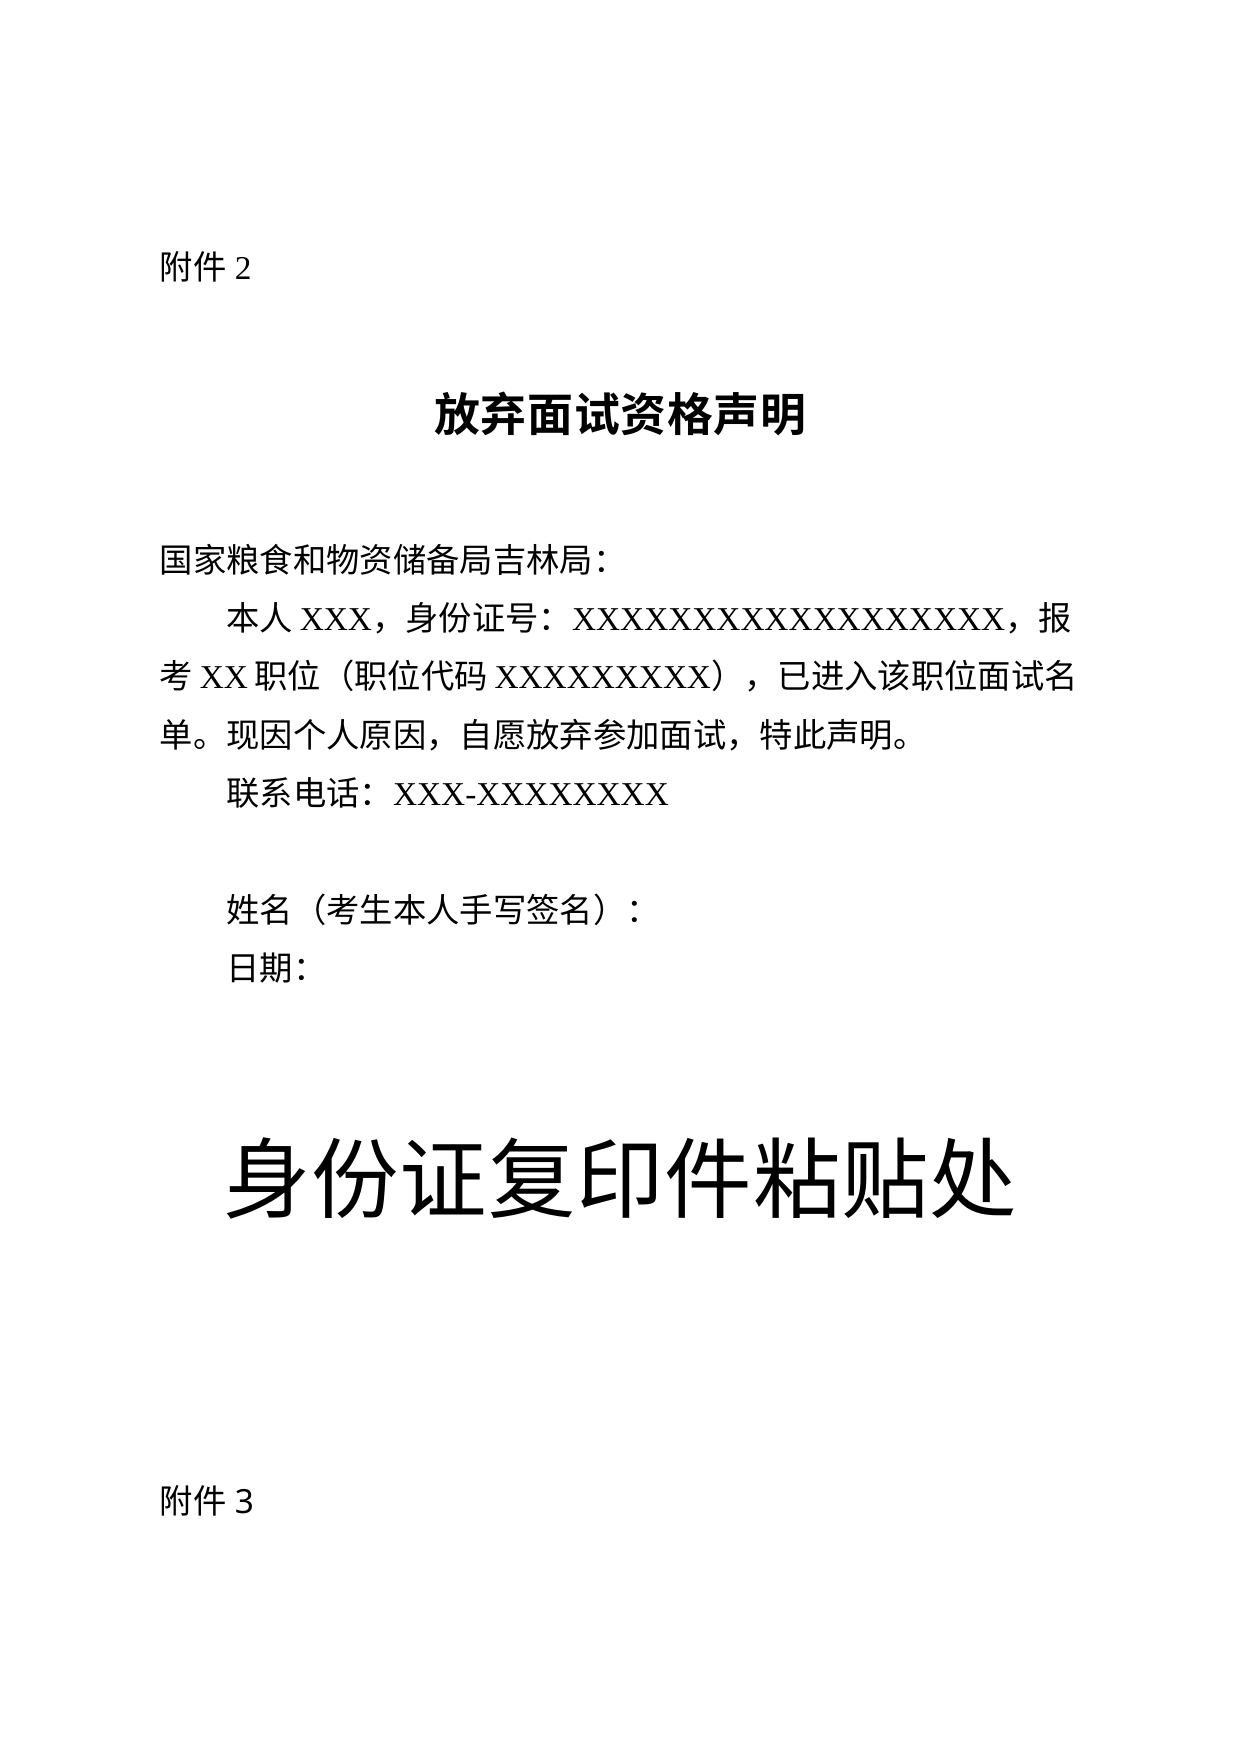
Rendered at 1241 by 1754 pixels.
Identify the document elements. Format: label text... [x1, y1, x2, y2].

text 日期： [159, 934, 1081, 992]
text 身份证复印件粘贴处 [159, 1109, 1081, 1239]
text 附件3 [159, 1466, 1081, 1531]
text 附件2 [159, 233, 1081, 298]
text 放弃面试资格声明 [159, 363, 1081, 460]
text 本人XXX，身份证号：XXXXXXXXXXXXXXXXXX，报考XX职位（职位代码XXXXXXXXX），已进入该职位面试名单。现因个人原因，自愿放弃参加面试，特此声明。 [159, 584, 1081, 759]
text 姓名（考生本人手写签名）： [159, 875, 1081, 934]
text 联系电话：XXX-XXXXXXXX [159, 759, 1081, 817]
text 国家粮食和物资储备局吉林局： [159, 525, 1081, 584]
